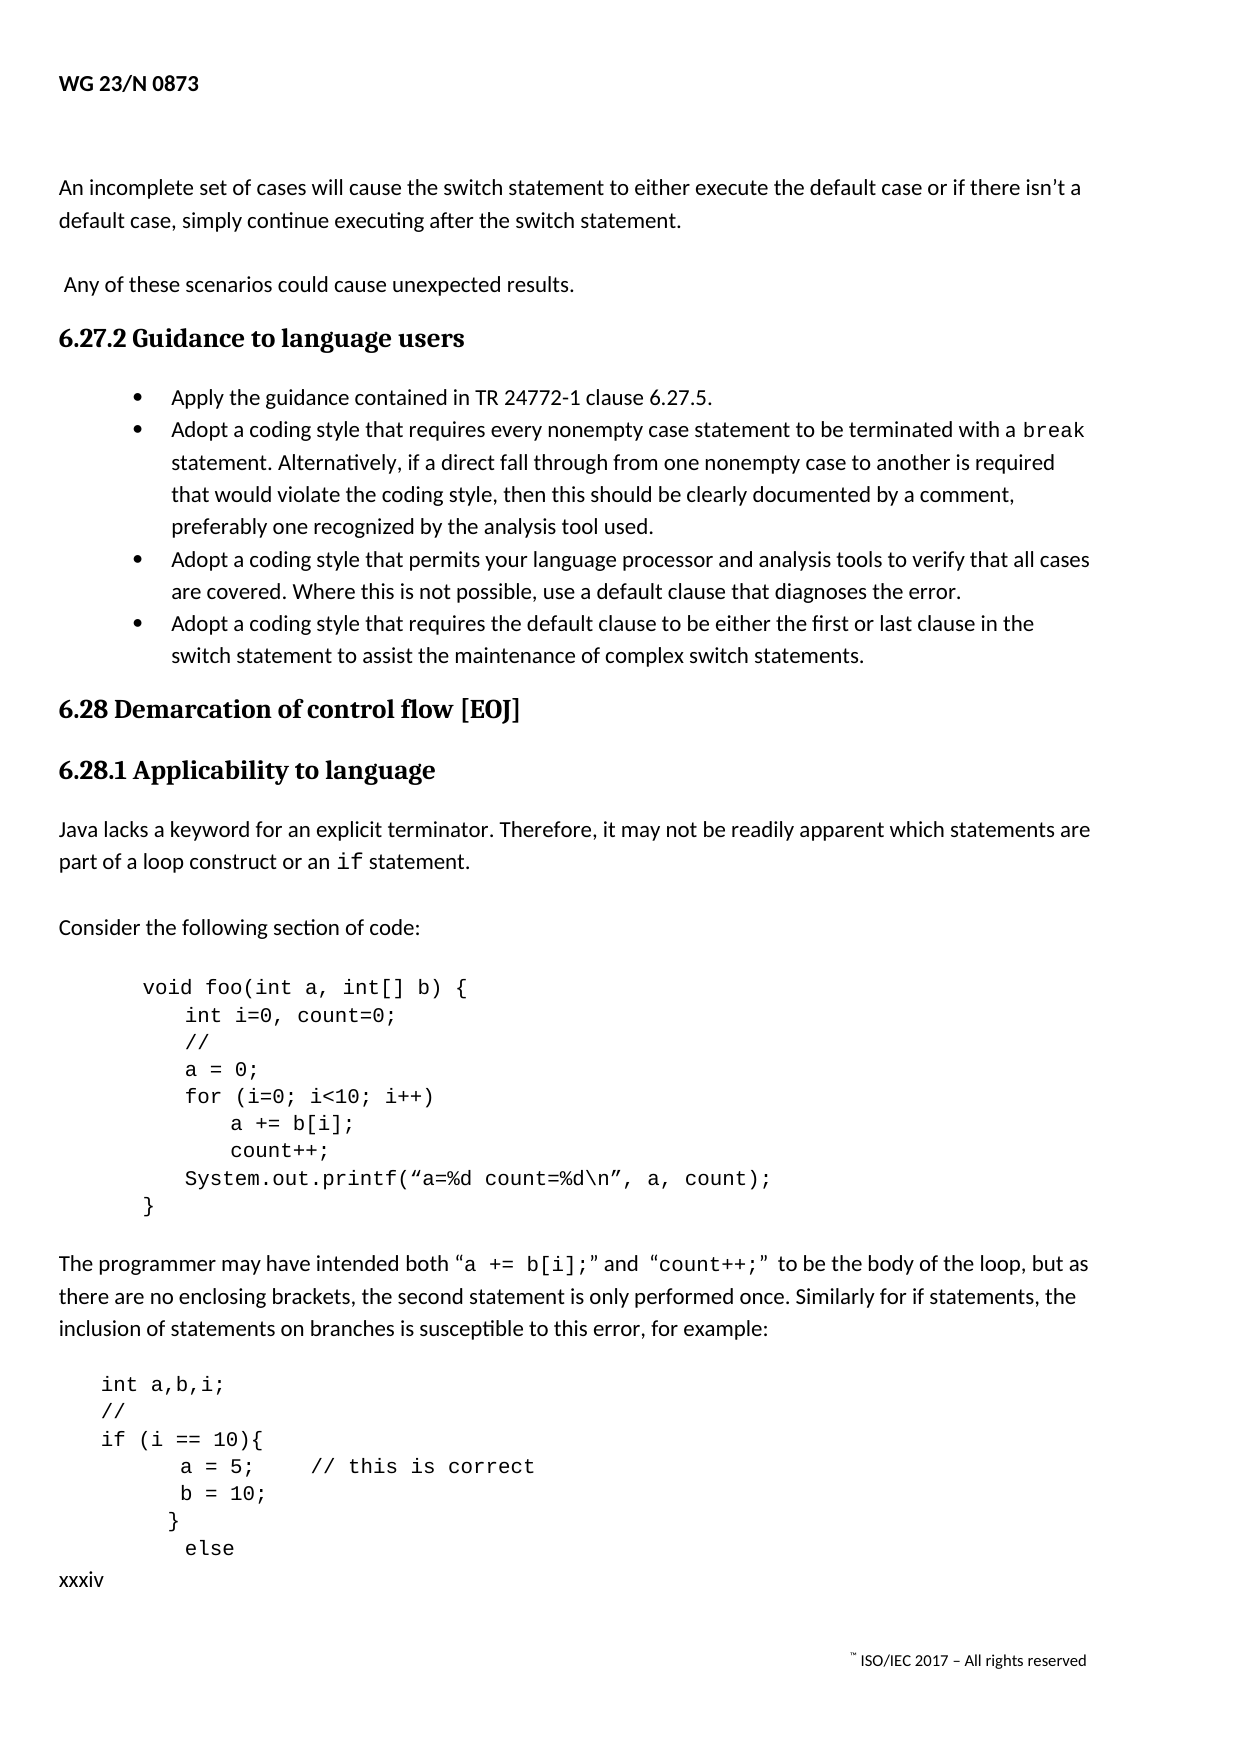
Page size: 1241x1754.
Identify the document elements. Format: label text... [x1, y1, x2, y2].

list Adopt a coding style that requires every nonempty case statement to be terminated with a break statement. Alternatively, if a direct fall through from one nonempty case to another is required that would violate the coding style, then this should be clearly documented by a comment, preferably one recognized by the analysis tool used. [133, 415, 1099, 541]
text System.out.printf(“a=%d count=%d\n”, a, count); [118, 1168, 1099, 1191]
text Any of these scenarios could cause unexpected results. [58, 270, 1099, 298]
list Apply the guidance contained in TR 24772-1 clause 6.27.5. [133, 383, 1099, 411]
text a = 5; // this is correct [58, 1456, 1099, 1479]
text count++; [118, 1141, 1099, 1164]
text An incomplete set of cases will cause the switch statement to either execute the default case or if there isn’t a default case, simply continue executing after the switch statement. [58, 173, 1099, 234]
text else [58, 1537, 1099, 1561]
text a = 0; [118, 1059, 1099, 1083]
subtitle 6.28 Demarcation of control flow [EOJ] [58, 694, 1099, 725]
text Java lacks a keyword for an explicit terminator. Therefore, it may not be readily apparent which statements are part of a loop construct or an if statement. [58, 815, 1099, 876]
text b = 10; [58, 1483, 1099, 1507]
text for (i=0; i<10; i++) [118, 1086, 1099, 1110]
text void foo(int a, int[] b) { [118, 977, 1099, 1001]
text int i=0, count=0; [118, 1004, 1099, 1028]
subtitle 6.28.1 Applicability to language [58, 755, 1099, 786]
text } [58, 1510, 1099, 1534]
text if (i == 10){ [58, 1429, 1099, 1452]
text } [118, 1195, 1099, 1218]
text a += b[i]; [118, 1113, 1099, 1137]
text // [58, 1402, 1099, 1425]
list Adopt a coding style that requires the default clause to be either the first or last clause in the switch statement to assist the maintenance of complex switch statements. [133, 609, 1099, 669]
text // [118, 1032, 1099, 1055]
text The programmer may have intended both “a += b[i];” and “count++;” to be the body of the loop, but as there are no enclosing brackets, the second statement is only performed once. Similarly for if statements, the inclusion of statements on branches is susceptible to this error, for example: [58, 1249, 1099, 1342]
subtitle 6.27.2 Guidance to language users [58, 323, 1099, 354]
list Adopt a coding style that permits your language processor and analysis tools to verify that all cases are covered. Where this is not possible, use a default clause that diagnoses the error. [133, 545, 1099, 605]
text int a,b,i; [58, 1374, 1099, 1398]
text Consider the following section of code: [58, 913, 1099, 941]
